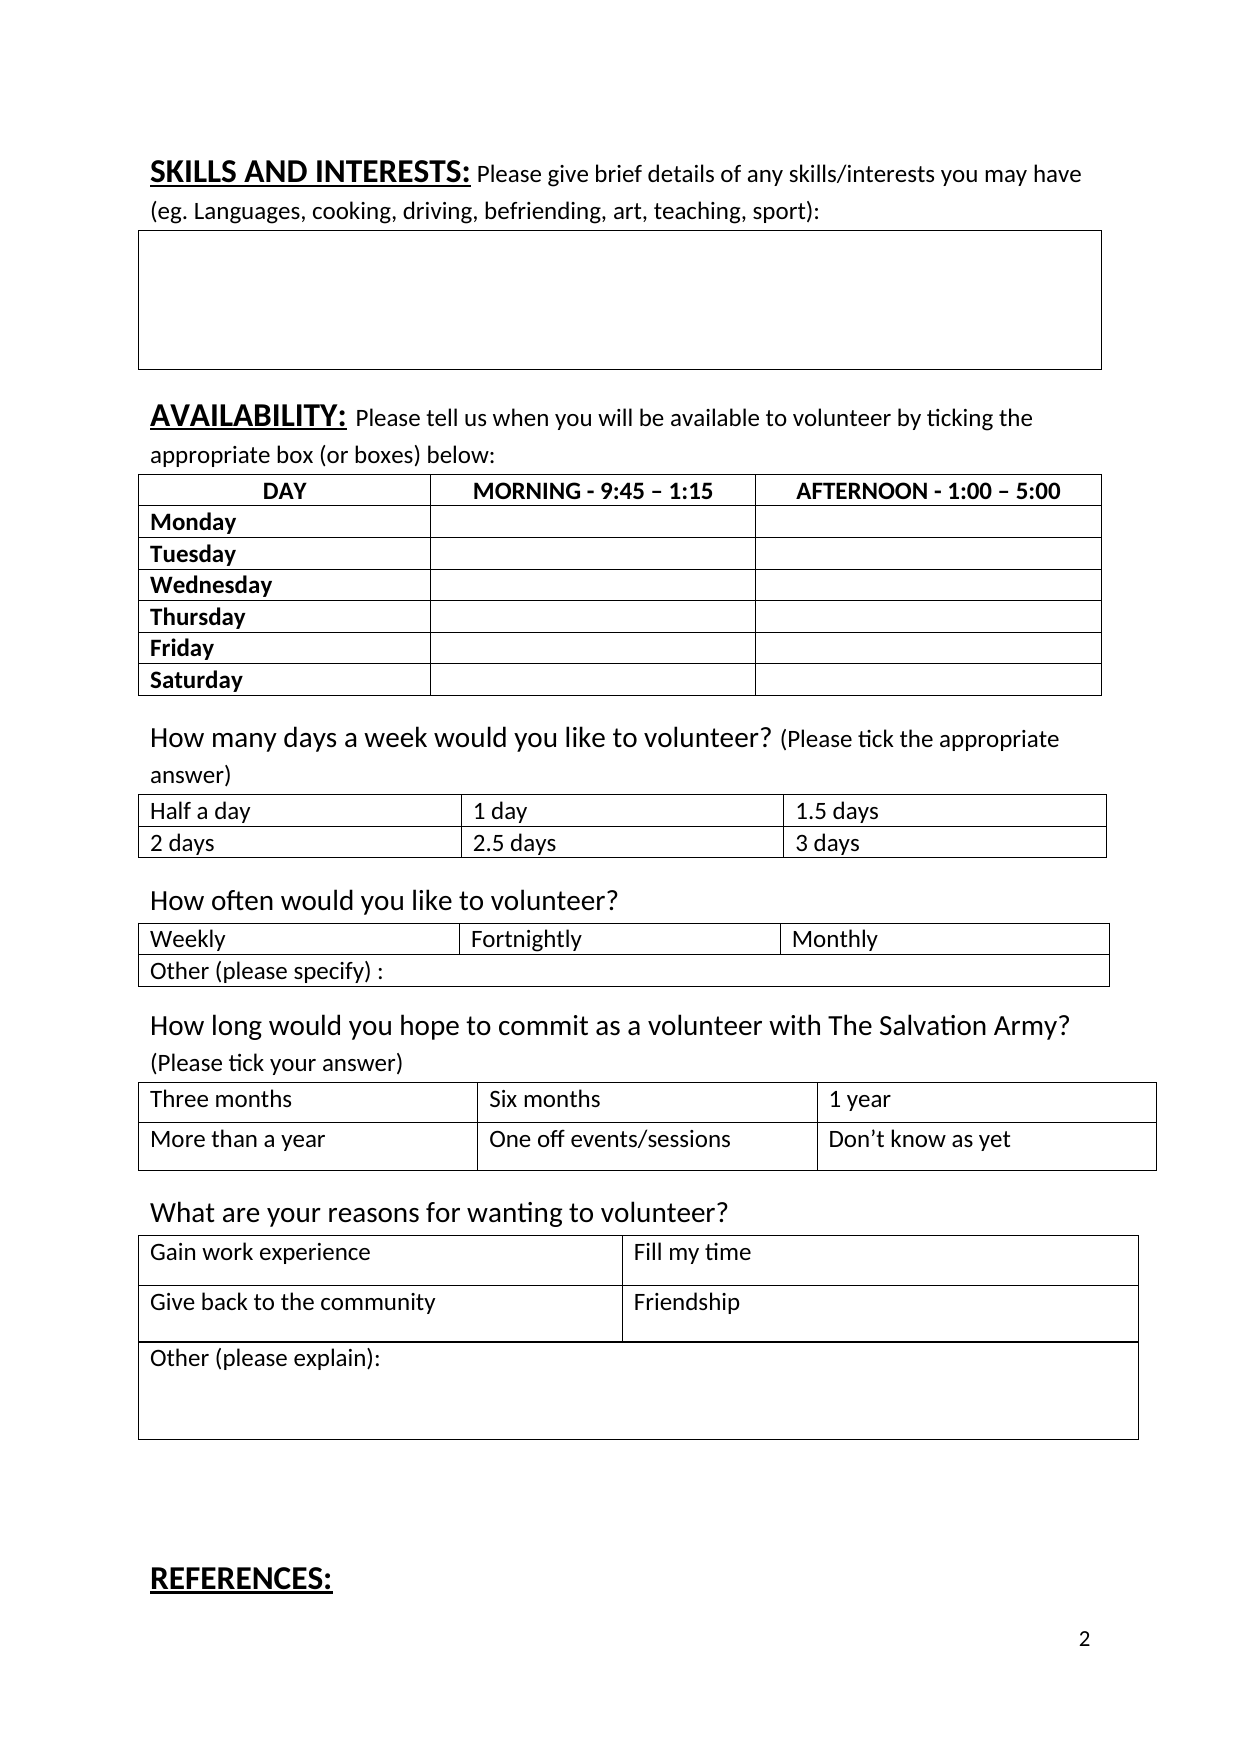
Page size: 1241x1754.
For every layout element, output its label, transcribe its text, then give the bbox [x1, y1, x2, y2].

table_header Fill my time [623, 1236, 1138, 1285]
table_header AFTERNOON - 1:00 – 5:00 [756, 475, 1101, 505]
table_header MORNING - 9:45 – 1:15 [431, 475, 755, 505]
table_header Fortnightly [460, 924, 780, 954]
table_header Three months [139, 1083, 477, 1122]
table_cell [756, 570, 1101, 600]
table_cell Friendship [623, 1286, 1138, 1341]
table_cell One off events/sessions [478, 1123, 817, 1170]
table_cell Don’t know as yet [818, 1123, 1156, 1170]
text Availability: Please tell us when you will be available to volunteer by ticking the appropriate box (or boxes) below: [150, 393, 1090, 469]
table_cell [756, 506, 1101, 537]
table_header Half a day [139, 795, 461, 826]
table_cell [431, 538, 755, 568]
table_cell Other (please explain): [139, 1343, 1138, 1439]
table_header 1 year [818, 1083, 1156, 1122]
table_cell [431, 601, 755, 632]
text How many days a week would you like to volunteer? (Please tick the appropriate answer) [150, 719, 1090, 790]
text References: [150, 1557, 1090, 1597]
table_cell 2 days [139, 827, 461, 857]
text How often would you like to volunteer? [150, 882, 1090, 917]
table_header Six months [478, 1083, 817, 1122]
table_header 1.5 days [784, 795, 1106, 826]
table_cell Tuesday [139, 538, 430, 568]
table_cell [756, 633, 1101, 663]
text How long would you hope to commit as a volunteer with The Salvation Army? (Please tick your answer) [150, 1007, 1090, 1078]
table_cell [431, 633, 755, 663]
table_cell 2.5 days [462, 827, 783, 857]
table_cell [756, 538, 1101, 568]
table_cell 3 days [784, 827, 1106, 857]
table_cell [431, 570, 755, 600]
table_header Weekly [139, 924, 459, 954]
table_cell [431, 664, 755, 695]
table_header Monthly [781, 924, 1109, 954]
table_header Gain work experience [139, 1236, 622, 1285]
table_cell [756, 664, 1101, 695]
table_cell [756, 601, 1101, 632]
text Skills and interests: Please give brief details of any skills/interests you may have (eg. Languages, cooking, driving, befriending, art, teaching, sport): [150, 150, 1090, 226]
table_cell Give back to the community [139, 1286, 622, 1341]
text What are your reasons for wanting to volunteer? [150, 1194, 1090, 1230]
table_cell Friday [139, 633, 430, 663]
table_cell Thursday [139, 601, 430, 632]
table_cell Wednesday [139, 570, 430, 600]
table_header 1 day [462, 795, 783, 826]
table_cell Monday [139, 506, 430, 537]
table_header [139, 231, 1101, 369]
table_cell Saturday [139, 664, 430, 695]
table_cell More than a year [139, 1123, 477, 1170]
table_cell [431, 506, 755, 537]
table_header DAY [139, 475, 430, 505]
table_cell Other (please specify) : [139, 955, 1109, 986]
